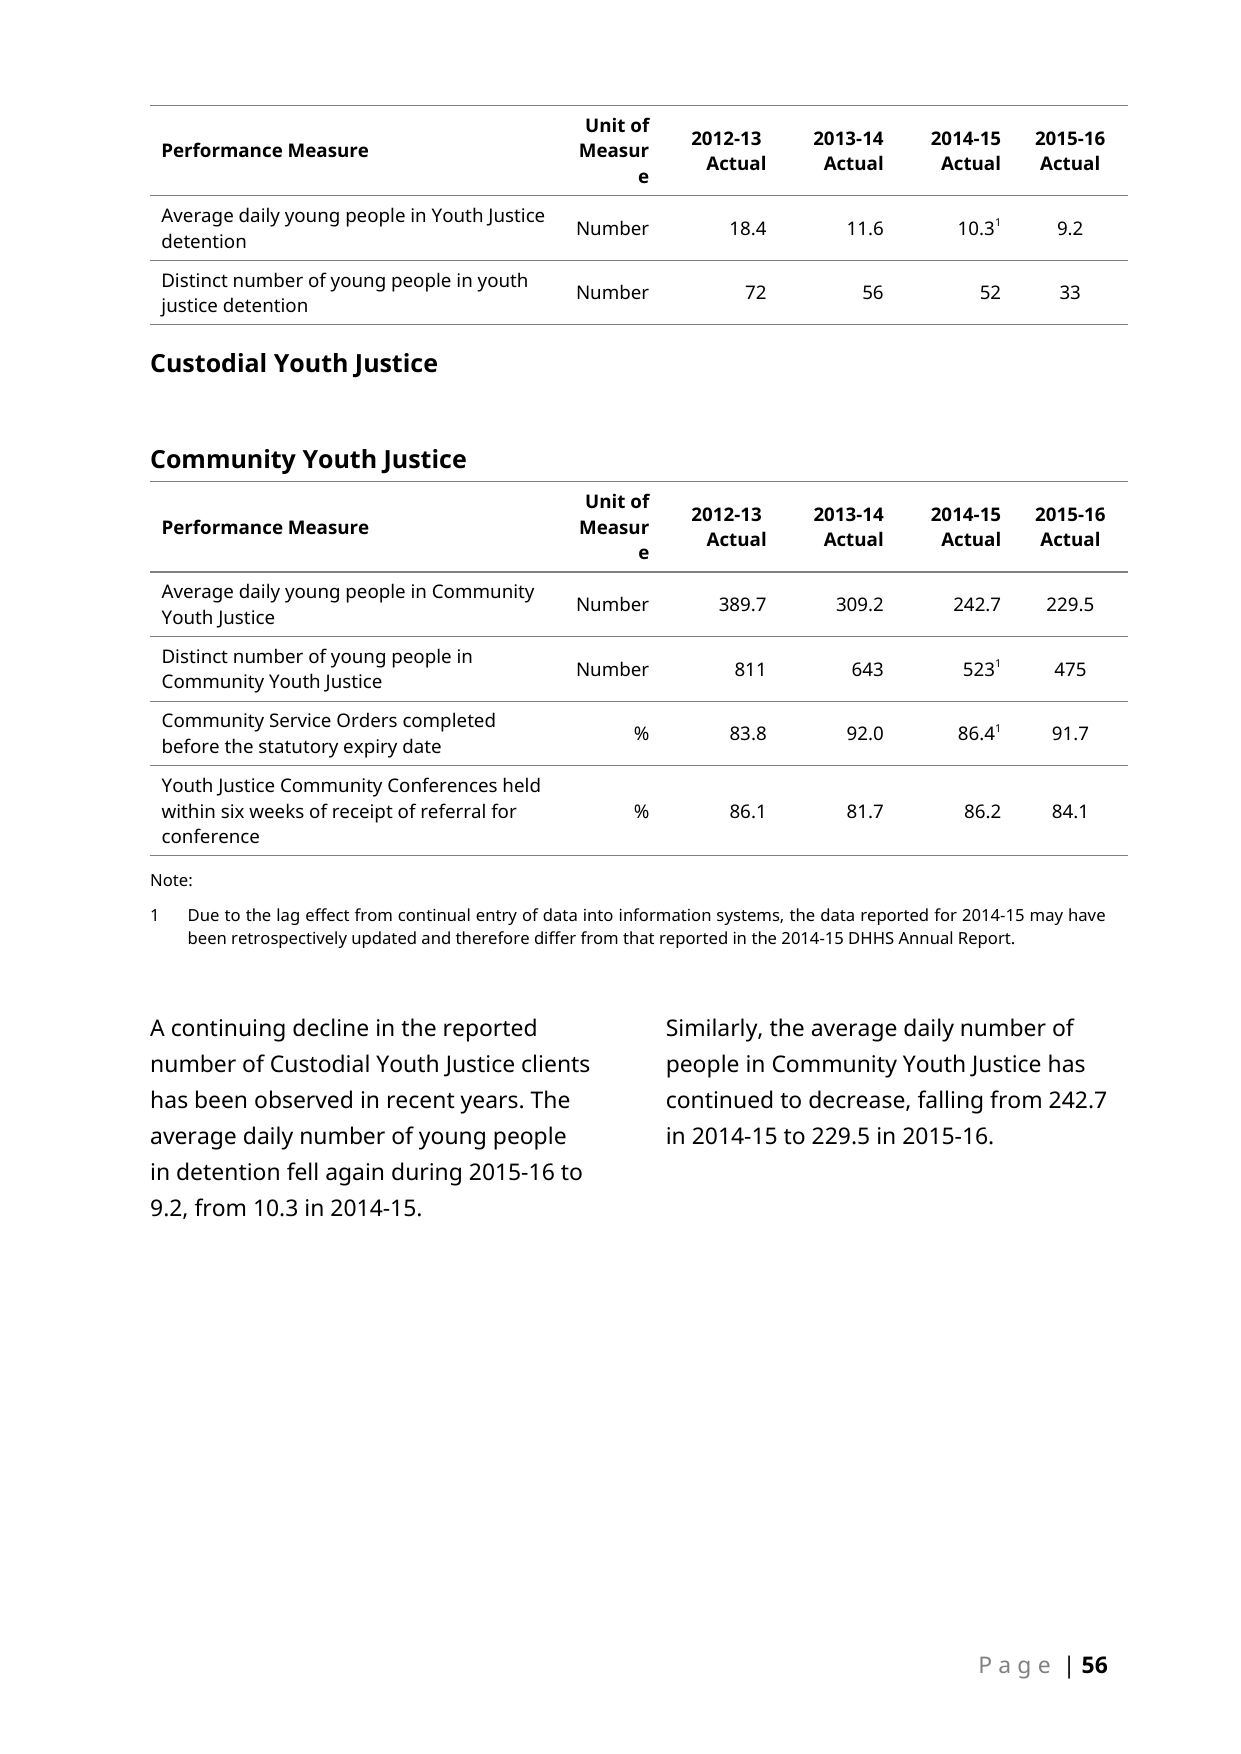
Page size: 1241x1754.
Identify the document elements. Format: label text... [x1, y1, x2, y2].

table_cell Youth Justice Community Conferences held within six weeks of receipt of referral for conference [150, 766, 557, 855]
table_cell 18.4 [660, 196, 777, 260]
table_header 2015-16 Actual [1012, 482, 1128, 571]
table_cell Distinct number of young people in youth justice detention [150, 261, 557, 324]
table_cell Number [557, 196, 660, 260]
table_header 2015-16 Actual [1012, 106, 1128, 195]
table_cell Number [557, 573, 660, 636]
table_cell Number [557, 637, 660, 701]
table_header 2012-13 Actual [660, 482, 778, 571]
table_cell 56 [778, 261, 895, 324]
table_cell Number [557, 261, 660, 324]
table_cell 10.31 [895, 196, 1012, 260]
table_cell 229.5 [1012, 573, 1128, 636]
table_cell Average daily young people in Youth Justice detention [150, 196, 557, 260]
table_cell % [557, 766, 660, 855]
table_header Unit of Measure [557, 106, 660, 195]
table_header 2012-13 Actual [660, 106, 777, 195]
table_cell 9.2 [1012, 196, 1128, 260]
table_cell 81.7 [778, 766, 895, 855]
table_cell 242.7 [895, 573, 1012, 636]
table_header Performance Measure [150, 482, 557, 571]
text A continuing decline in the reported number of Custodial Youth Justice clients has been observed in recent years. The average daily number of young people in detention fell again during 2015-16 to 9.2, from 10.3 in 2014-15. [150, 1012, 592, 1223]
list Due to the lag effect from continual entry of data into information systems, the data reported for 2014-15 may have been retrospectively updated and therefore differ from that reported in the 2014-15 DHHS Annual Report. [150, 904, 1107, 949]
table_cell Community Service Orders completed before the statutory expiry date [150, 702, 557, 765]
table_cell 86.2 [895, 766, 1012, 855]
subtitle Custodial Youth Justice [150, 346, 1107, 380]
table_header Unit of Measure [557, 482, 660, 571]
table_cell 11.6 [778, 196, 895, 260]
table_cell % [557, 702, 660, 765]
subtitle Community Youth Justice [150, 442, 1107, 476]
table_cell Distinct number of young people in Community Youth Justice [150, 637, 557, 701]
table_cell 811 [660, 637, 778, 701]
table_cell Average daily young people in Community Youth Justice [150, 573, 557, 636]
table_cell 72 [660, 261, 777, 324]
table_cell 86.1 [660, 766, 778, 855]
table_cell 52 [895, 261, 1012, 324]
table_cell 5231 [895, 637, 1012, 701]
table_cell 389.7 [660, 573, 778, 636]
table_header Performance Measure [150, 106, 557, 195]
table_cell 86.41 [895, 702, 1012, 765]
table_cell 84.1 [1012, 766, 1128, 855]
table_cell 475 [1012, 637, 1128, 701]
table_header 2013-14 Actual [778, 482, 895, 571]
table_cell 33 [1012, 261, 1128, 324]
table_header 2013-14 Actual [778, 106, 895, 195]
text Similarly, the average daily number of people in Community Youth Justice has continued to decrease, falling from 242.7 in 2014-15 to 229.5 in 2015-16. [666, 1012, 1107, 1151]
table_cell 92.0 [778, 702, 895, 765]
table_header 2014-15 Actual [895, 482, 1012, 571]
table_cell 643 [778, 637, 895, 701]
table_cell 309.2 [778, 573, 895, 636]
table_cell 91.7 [1012, 702, 1128, 765]
table_cell 83.8 [660, 702, 778, 765]
list Note: [150, 869, 1107, 891]
table_header 2014-15 Actual [895, 106, 1012, 195]
